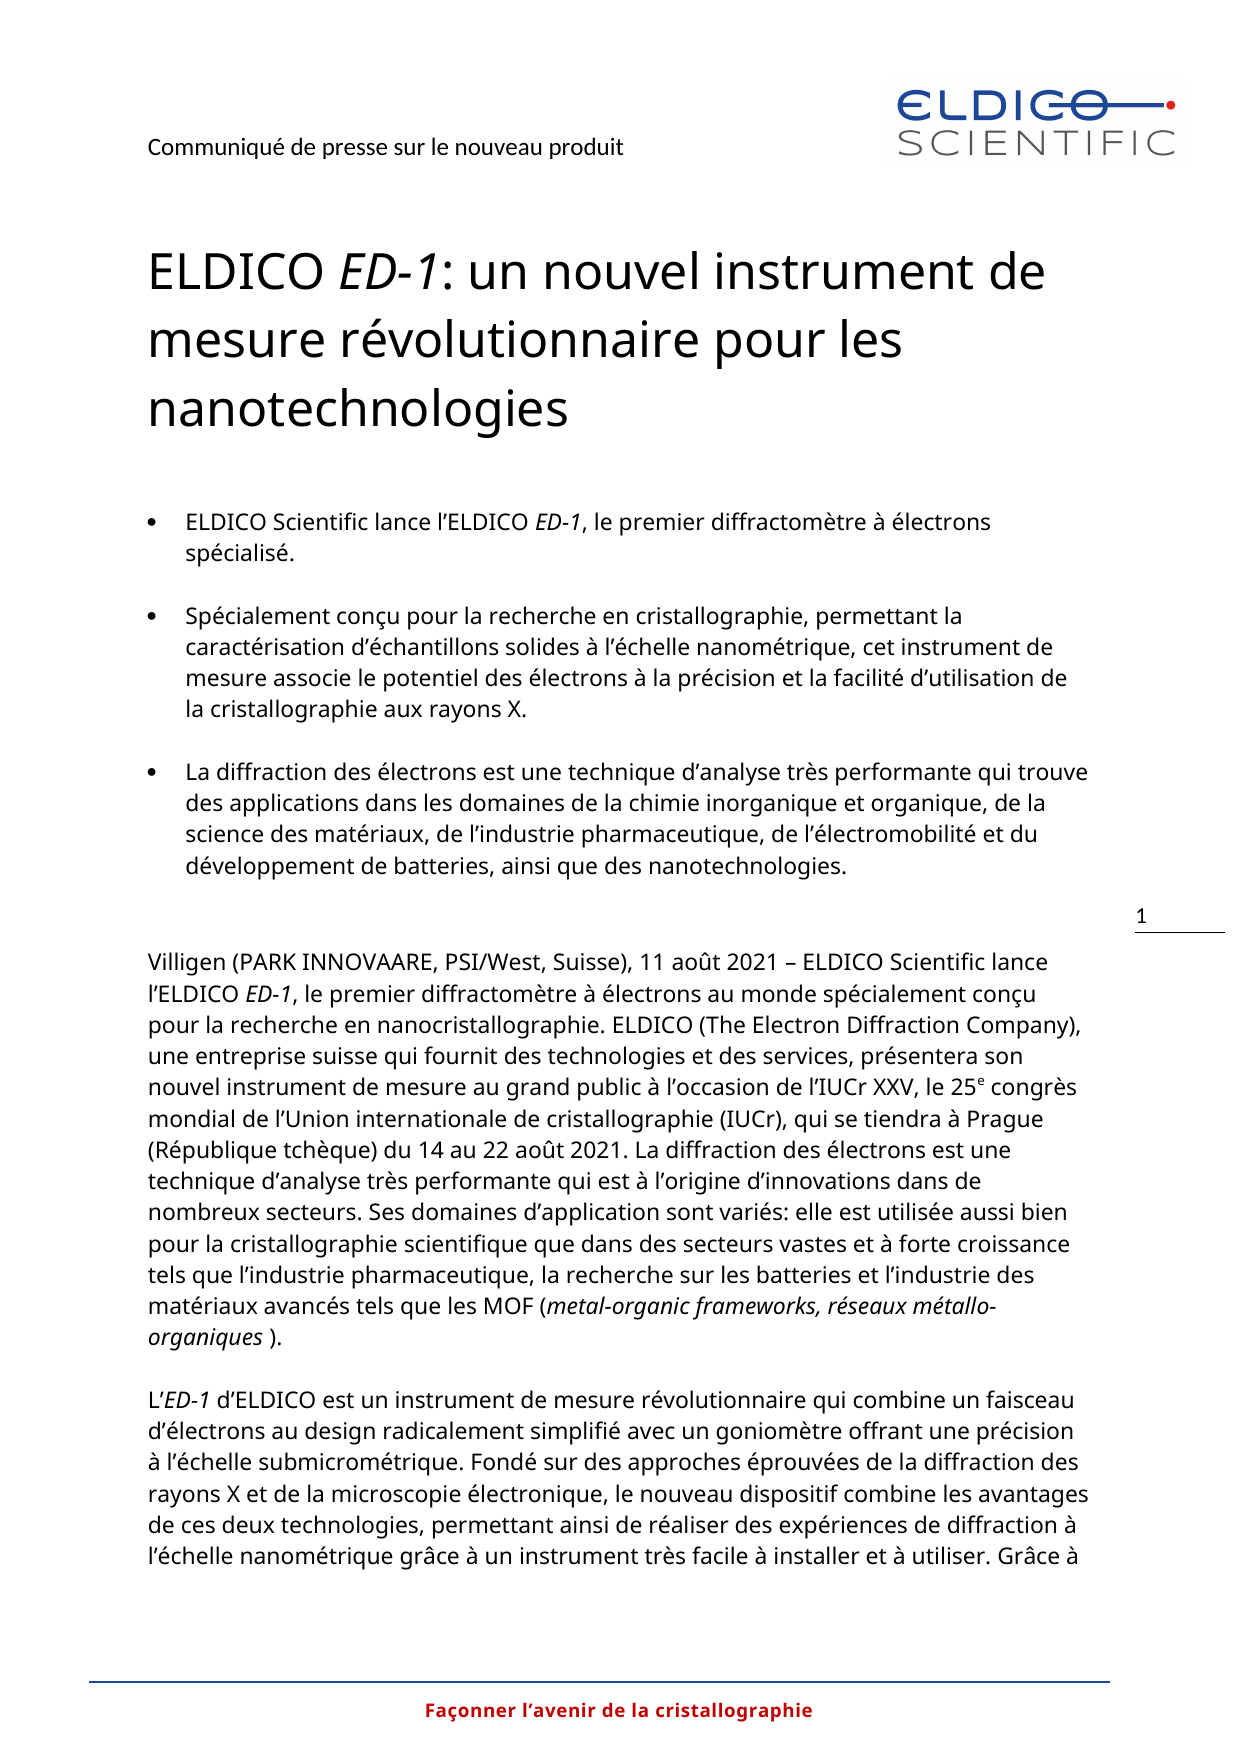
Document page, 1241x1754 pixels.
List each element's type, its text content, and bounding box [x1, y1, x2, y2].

list ELDICO Scientific lance l’ELDICO ED-1, le premier diffractomètre à électrons spécialisé. [148, 506, 1090, 568]
picture [886, 76, 1187, 168]
list La diffraction des électrons est une technique d’analyse très performante qui trouve des applications dans les domaines de la chimie inorganique et organique, de la science des matériaux, de l’industrie pharmaceutique, de l’électromobilité et du développement de batteries, ainsi que des nanotechnologies. [148, 756, 1090, 881]
text Villigen (PARK INNOVAARE, PSI/West, Suisse), 11 août 2021 – ELDICO Scientific lance l’ELDICO ED-1, le premier diffractomètre à électrons au monde spécialement conçu pour la recherche en nanocristallographie. ELDICO (The Electron Diffraction Company), une entreprise suisse qui fournit des technologies et des services, présentera son nouvel instrument de mesure au grand public à l’occasion de l’IUCr XXV, le 25e congrès mondial de l’Union internationale de cristallographie (IUCr), qui se tiendra à Prague (République tchèque) du 14 au 22 août 2021. La diffraction des électrons est une technique d’analyse très performante qui est à l’origine d’innovations dans de nombreux secteurs. Ses domaines d’application sont variés: elle est utilisée aussi bien pour la cristallographie scientifique que dans des secteurs vastes et à forte croissance tels que l’industrie pharmaceutique, la recherche sur les batteries et l’industrie des matériaux avancés tels que les MOF (metal-organic frameworks, réseaux métallo-organiques ). [148, 946, 1090, 1352]
text ELDICO ED-1: un nouvel instrument de mesure révolutionnaire pour les nanotechnologies [148, 236, 1090, 441]
list Spécialement conçu pour la recherche en cristallographie, permettant la caractérisation d’échantillons solides à l’échelle nanométrique, cet instrument de mesure associe le potentiel des électrons à la précision et la facilité d’utilisation de la cristallographie aux rayons X. [148, 600, 1090, 725]
